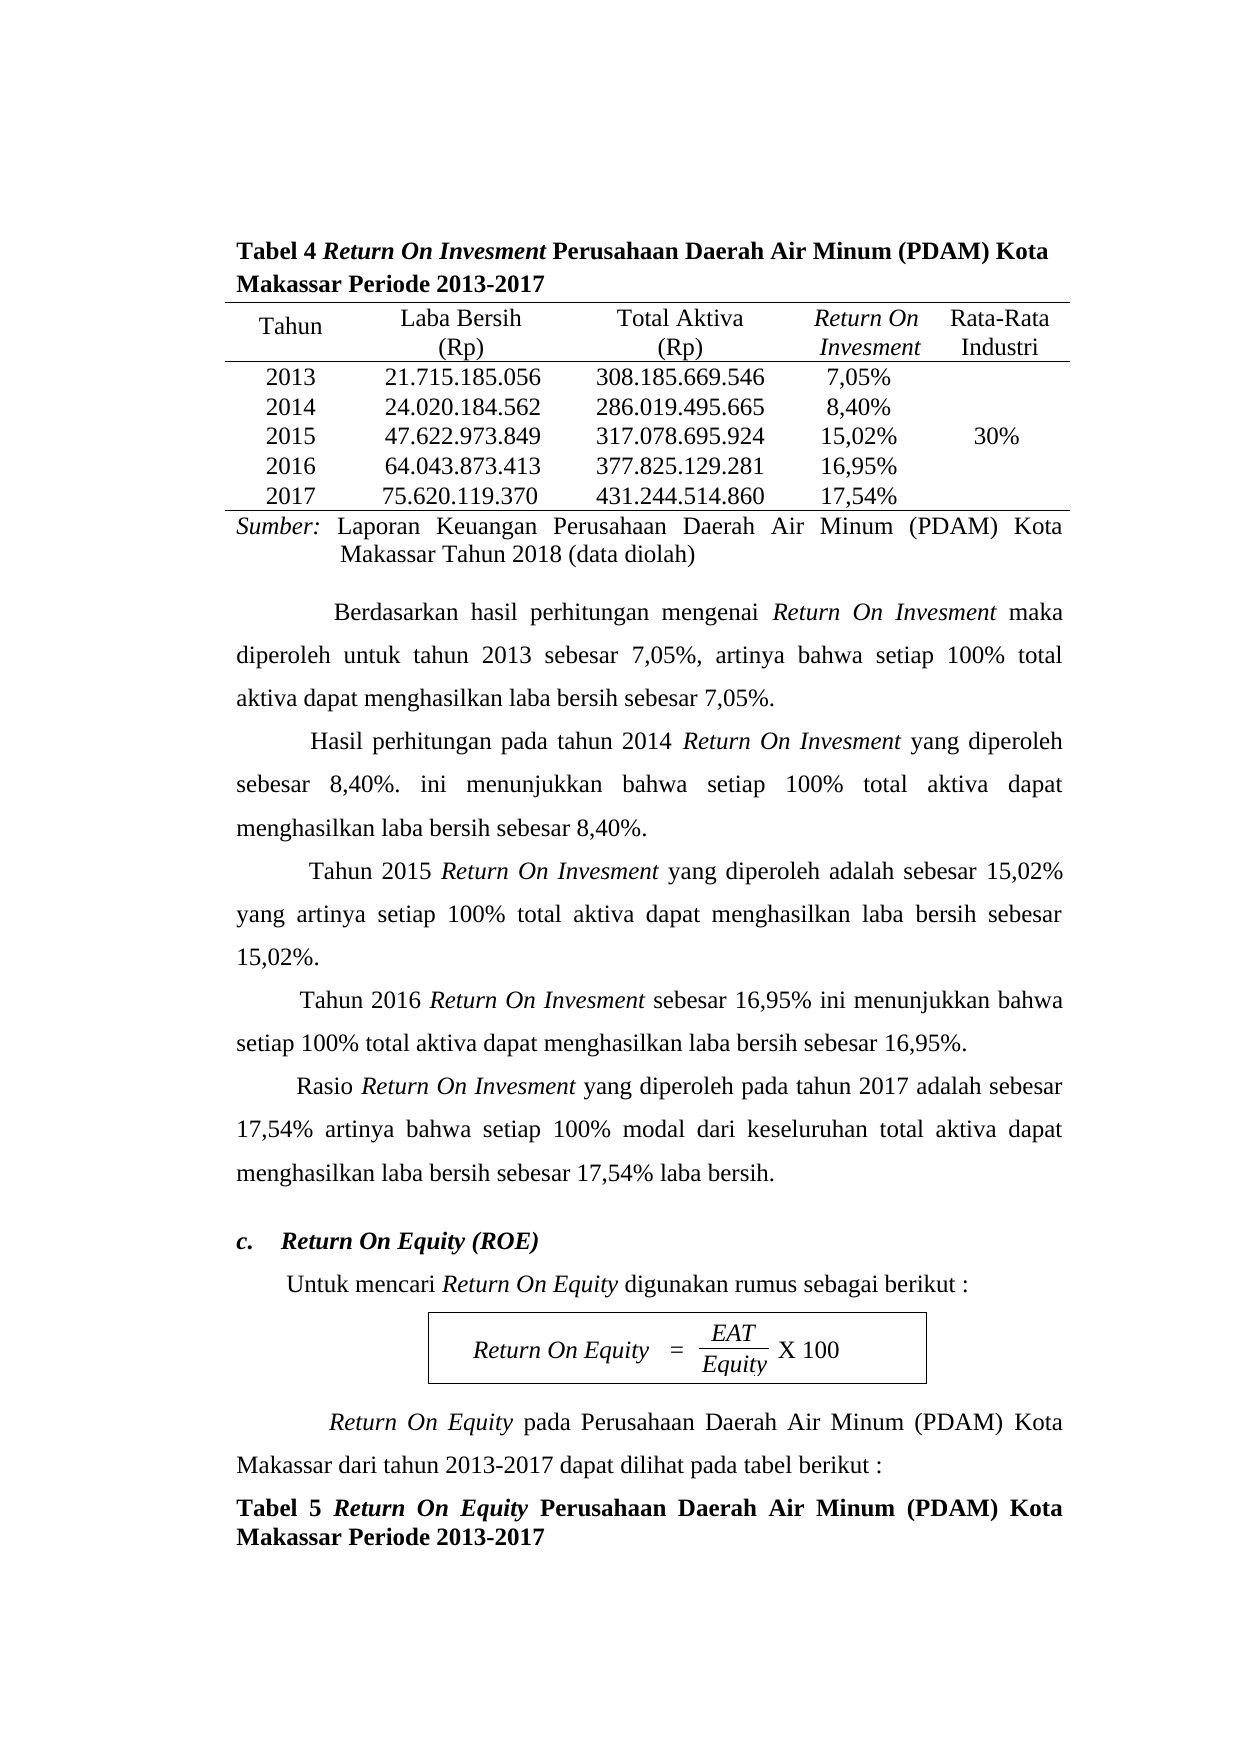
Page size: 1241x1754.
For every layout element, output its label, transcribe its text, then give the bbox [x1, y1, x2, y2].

table_cell 7,05% [794, 362, 923, 391]
table_header Return On Invesment [794, 303, 946, 361]
text Hasil perhitungan pada tahun 2014 Return On Invesment yang diperoleh sebesar 8,40%. ini menunjukkan bahwa setiap 100% total aktiva dapat menghasilkan laba bersih sebesar 8,40%. [236, 726, 1063, 841]
table_cell 15,02% [794, 420, 923, 450]
table_cell 2016 [225, 450, 356, 480]
table_cell 21.715.185.056 [356, 362, 566, 391]
table_header Total Aktiva (Rp) [566, 303, 794, 361]
table_header Rata-Rata Industri [946, 303, 1069, 361]
text Tahun 2016 Return On Invesment sebesar 16,95% ini menunjukkan bahwa setiap 100% total aktiva dapat menghasilkan laba bersih sebesar 16,95%. [236, 985, 1063, 1057]
table_cell 64.043.873.413 [356, 450, 566, 480]
table_cell 317.078.695.924 [566, 420, 794, 450]
text Rasio Return On Invesment yang diperoleh pada tahun 2017 adalah sebesar 17,54% artinya bahwa setiap 100% modal dari keseluruhan total aktiva dapat menghasilkan laba bersih sebesar 17,54% laba bersih. [236, 1071, 1063, 1186]
table_cell 47.622.973.849 [356, 420, 566, 450]
list Return On Equity (ROE) [236, 1226, 1063, 1254]
table_header Tahun [225, 303, 356, 361]
text Tabel 5 Return On Equity Perusahaan Daerah Air Minum (PDAM) Kota Makassar Periode 2013-2017 [236, 1493, 1063, 1551]
table_cell 2014 [225, 391, 356, 420]
text Tahun 2015 Return On Invesment yang diperoleh adalah sebesar 15,02% yang artinya setiap 100% total aktiva dapat menghasilkan laba bersih sebesar 15,02%. [236, 856, 1063, 971]
table_cell 75.620.119.370 [356, 480, 566, 510]
text Sumber: Laporan Keuangan Perusahaan Daerah Air Minum (PDAM) Kota Makassar Tahun 2018 (data diolah) [236, 511, 1063, 568]
table_cell 17,54% [794, 480, 923, 510]
table_cell 2015 [225, 420, 356, 450]
text Berdasarkan hasil perhitungan mengenai Return On Invesment maka diperoleh untuk tahun 2013 sebesar 7,05%, artinya bahwa setiap 100% total aktiva dapat menghasilkan laba bersih sebesar 7,05%. [236, 597, 1063, 712]
table_cell 16,95% [794, 450, 923, 480]
table_cell 286.019.495.665 [566, 391, 794, 420]
text Tabel 4 Return On Invesment Perusahaan Daerah Air Minum (PDAM) Kota Makassar Periode 2013-2017 [236, 236, 1063, 298]
text Untuk mencari Return On Equity digunakan rumus sebagai berikut : [236, 1269, 1063, 1298]
table_cell 308.185.669.546 [566, 362, 794, 391]
table_cell 377.825.129.281 [566, 450, 794, 480]
table_cell 24.020.184.562 [356, 391, 566, 420]
table_header Laba Bersih (Rp) [356, 303, 566, 361]
table_cell 2017 [225, 480, 356, 510]
table_cell 431.244.514.860 [566, 480, 794, 510]
table_cell 8,40% [794, 391, 923, 420]
table_cell 30% [923, 362, 1069, 510]
text Return On Equity pada Perusahaan Daerah Air Minum (PDAM) Kota Makassar dari tahun 2013-2017 dapat dilihat pada tabel berikut : [236, 1407, 1063, 1479]
table_cell 2013 [225, 362, 356, 391]
